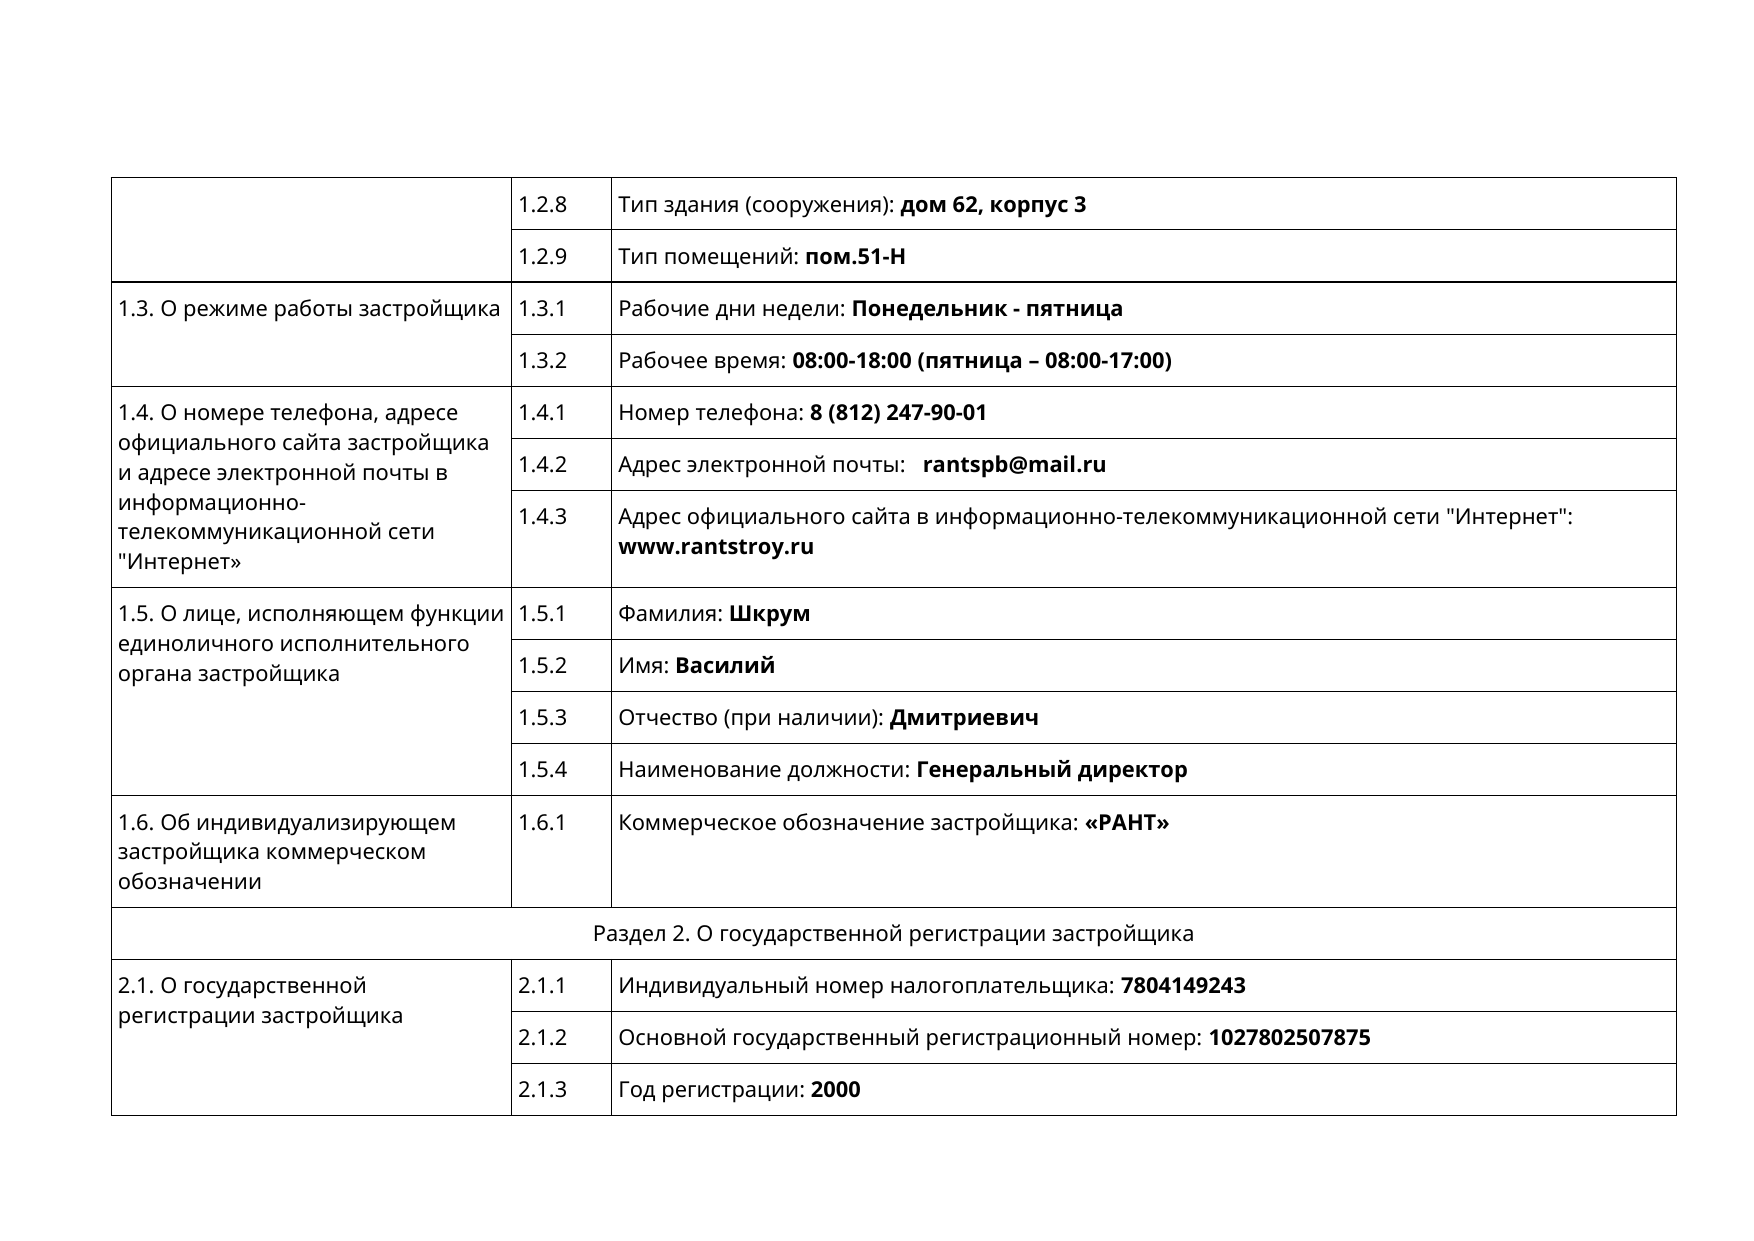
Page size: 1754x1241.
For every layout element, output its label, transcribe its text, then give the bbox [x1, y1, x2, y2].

table_cell 2.1.1 [512, 960, 611, 1011]
table_cell Адрес электронной почты: rantspb@mail.ru [612, 439, 1676, 490]
table_cell 1.5.1 [512, 588, 611, 639]
table_cell Индивидуальный номер налогоплательщика: 7804149243 [612, 960, 1676, 1011]
table_cell 1.4.3 [512, 491, 611, 587]
table_cell 1.5.4 [512, 744, 611, 795]
table_cell Адрес официального сайта в информационно-телекоммуникационной сети "Интернет": www.rantstroy.ru [612, 491, 1676, 587]
table_cell 1.6.1 [512, 796, 611, 907]
table_cell 1.6. Об индивидуализирующем застройщика коммерческом обозначении [112, 796, 511, 907]
table_cell 2.1. О государственной регистрации застройщика [112, 960, 511, 1115]
table_cell 1.5.2 [512, 640, 611, 691]
table_cell 1.4.1 [512, 387, 611, 438]
table_cell 1.2.8 [512, 178, 611, 229]
table_cell Основной государственный регистрационный номер: 1027802507875 [612, 1012, 1676, 1063]
table_cell Фамилия: Шкрум [612, 588, 1676, 639]
table_cell 1.4.2 [512, 439, 611, 490]
table_cell Тип здания (сооружения): дом 62, корпус 3 [612, 178, 1676, 229]
table_cell Отчество (при наличии): Дмитриевич [612, 692, 1676, 743]
table_cell 1.5. О лице, исполняющем функции единоличного исполнительного органа застройщика [112, 588, 511, 795]
table_cell Наименование должности: Генеральный директор [612, 744, 1676, 795]
table_cell Рабочее время: 08:00-18:00 (пятница – 08:00-17:00) [612, 335, 1676, 386]
table_cell Коммерческое обозначение застройщика: «РАНТ» [612, 796, 1676, 907]
table_cell 2.1.3 [512, 1064, 611, 1115]
table_cell Рабочие дни недели: Понедельник - пятница [612, 283, 1676, 333]
table_cell Год регистрации: 2000 [612, 1064, 1676, 1115]
table_cell 1.5.3 [512, 692, 611, 743]
table_cell 1.3.2 [512, 335, 611, 386]
table_cell Имя: Василий [612, 640, 1676, 691]
table_cell Раздел 2. О государственной регистрации застройщика [112, 908, 1676, 959]
table_cell 1.4. О номере телефона, адресе официального сайта застройщика и адресе электронной почты в информационно-телекоммуникационной сети "Интернет» [112, 387, 511, 587]
table_cell 2.1.2 [512, 1012, 611, 1063]
table_cell 1.3.1 [512, 283, 611, 333]
table_cell Номер телефона: 8 (812) 247-90-01 [612, 387, 1676, 438]
table_cell Тип помещений: пом.51-Н [612, 230, 1676, 281]
table_cell 1.2.9 [512, 230, 611, 281]
table_cell 1.3. О режиме работы застройщика [112, 283, 511, 386]
